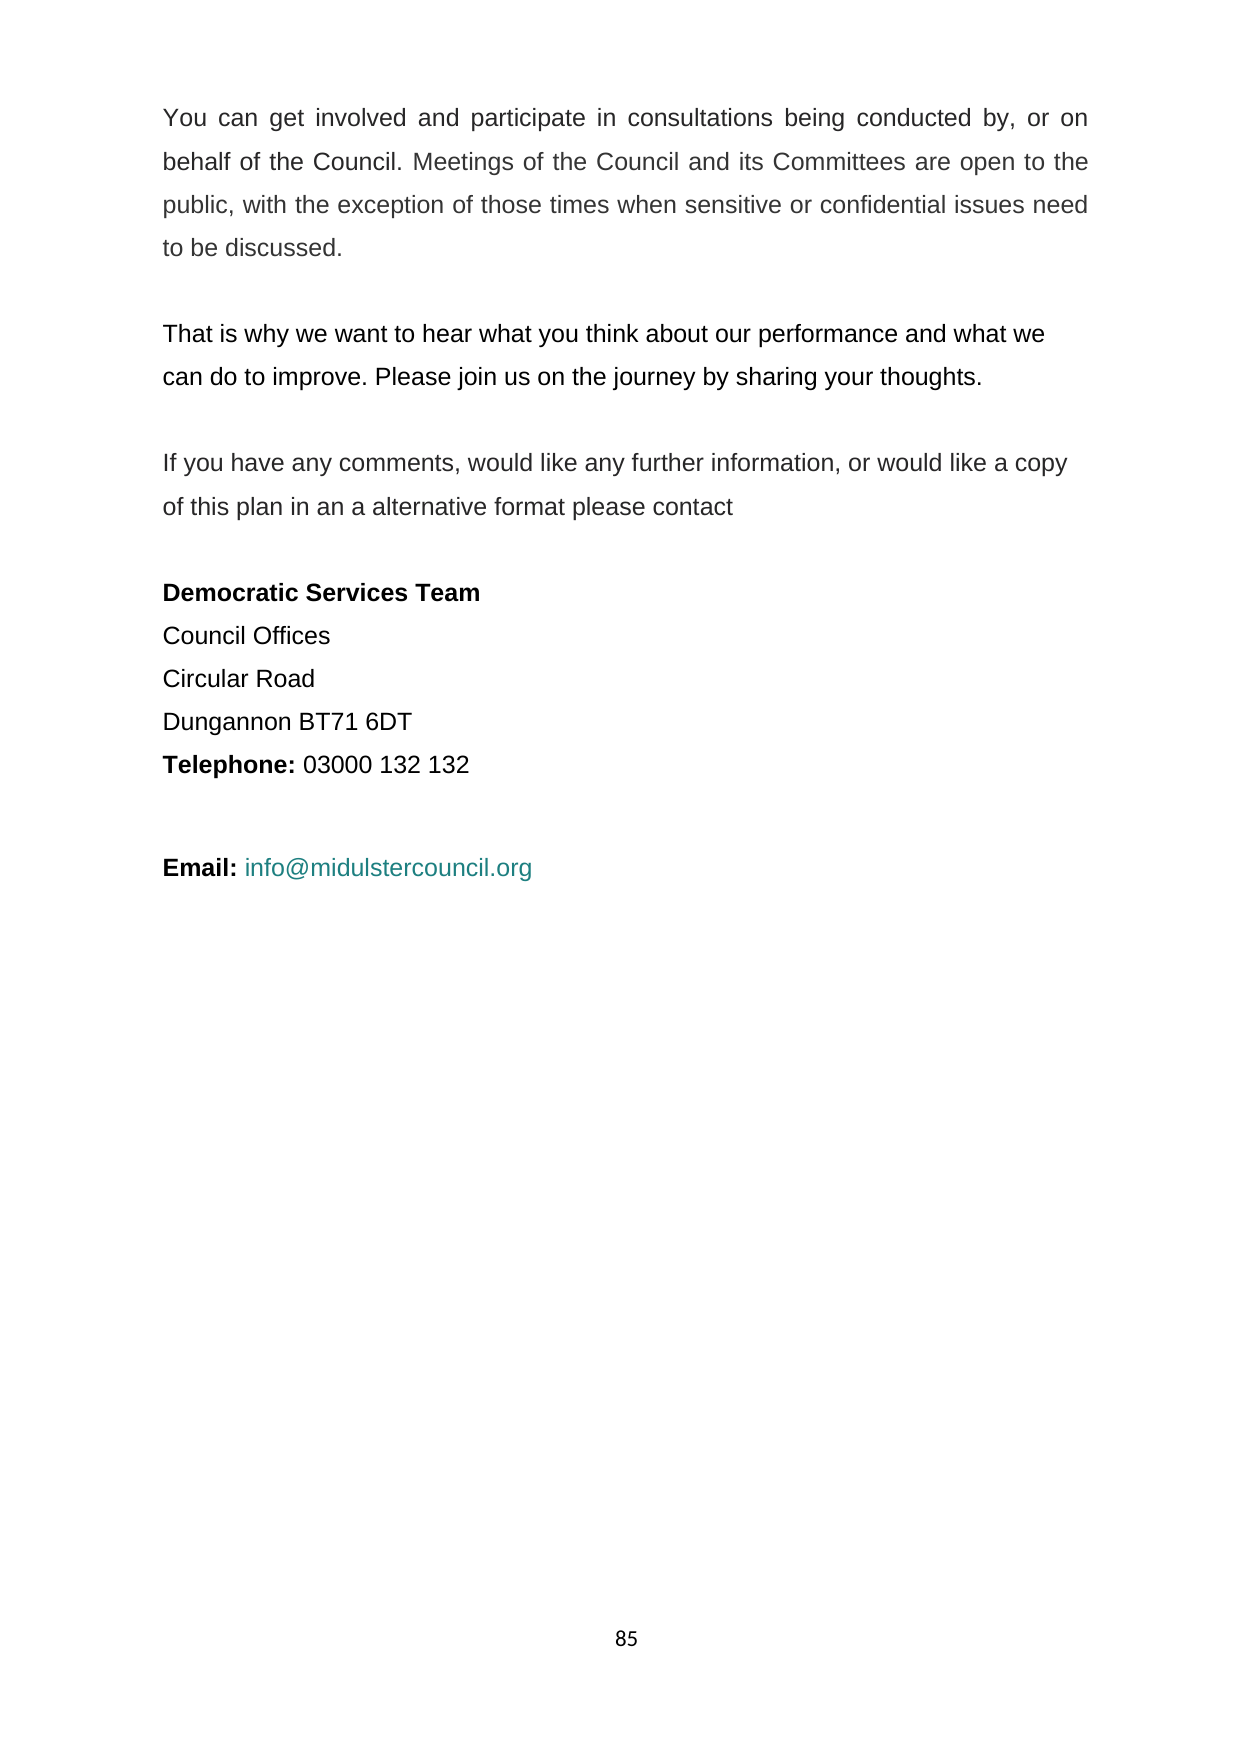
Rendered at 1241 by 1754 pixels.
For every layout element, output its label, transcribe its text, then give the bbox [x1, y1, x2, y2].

text If you have any comments, would like any further information, or would like a copy of this plan in an a alternative format please contact [162, 448, 1090, 520]
text Democratic Services Team [162, 578, 1090, 607]
text Circular Road [162, 664, 1090, 693]
text Council Offices [162, 621, 1090, 650]
text Email: info@midulstercouncil.org [162, 853, 1090, 882]
text You can get involved and participate in consultations being conducted by, or on behalf of the Council. Meetings of the Council and its Committees are open to the public, with the exception of those times when sensitive or confidential issues need to be discussed. [162, 103, 1090, 262]
text That is why we want to hear what you think about our performance and what we can do to improve. Please join us on the journey by sharing your thoughts. [162, 319, 1090, 391]
text Telephone: 03000 132 132 [162, 750, 1090, 779]
text Dungannon BT71 6DT [162, 707, 1090, 736]
